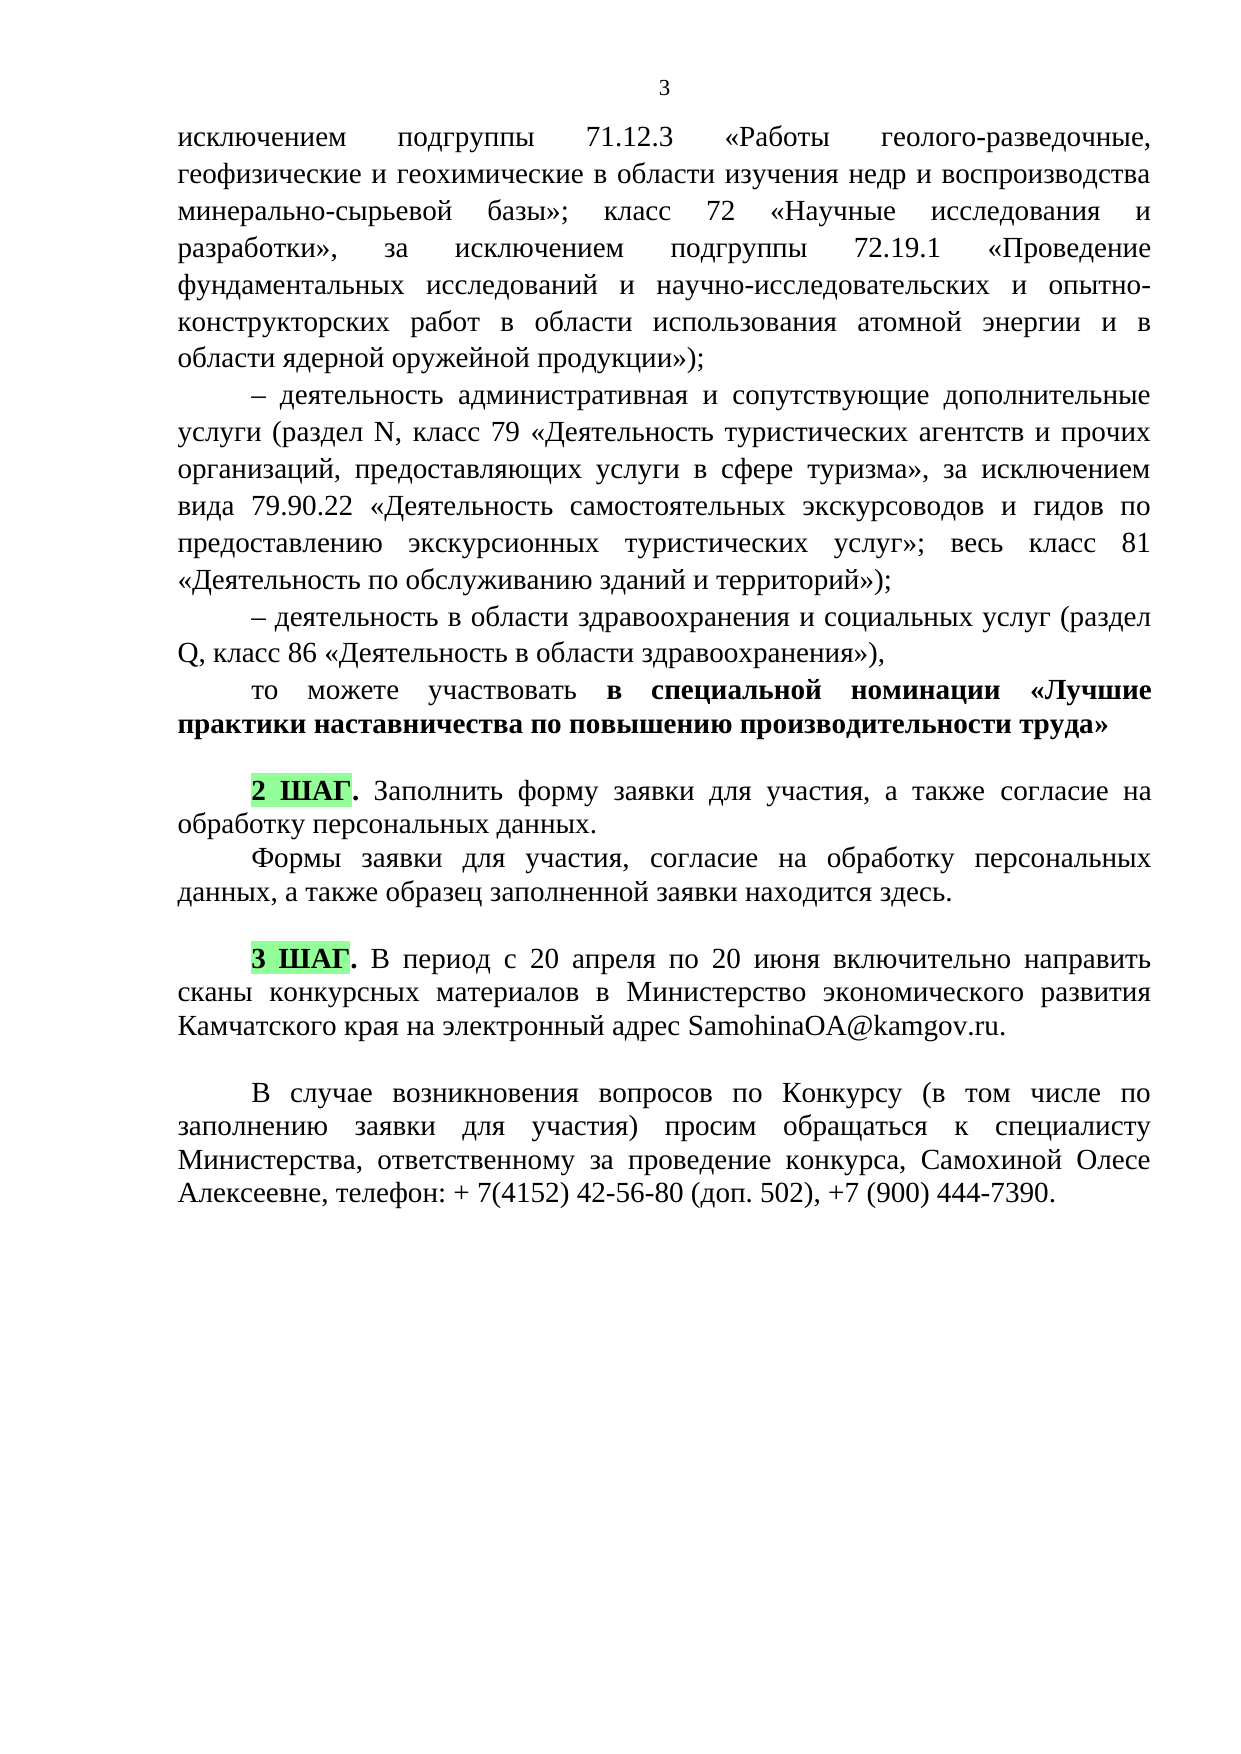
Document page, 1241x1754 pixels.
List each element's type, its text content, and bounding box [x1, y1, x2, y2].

text В случае возникновения вопросов по Конкурсу (в том числе по заполнению заявки для участия) просим обращаться к специалисту Министерства, ответственному за проведение конкурса, Самохиной Олесе Алексеевне, телефон: + 7(4152) 42-56-80 (доп. 502), +7 (900) 444-7390. [177, 1075, 1152, 1209]
text Формы заявки для участия, согласие на обработку персональных данных, а также образец заполненной заявки находится здесь. [177, 840, 1152, 907]
text 2 ШАГ. Заполнить форму заявки для участия, а также согласие на обработку персональных данных. [177, 773, 1152, 840]
text – деятельность в области здравоохранения и социальных услуг (раздел Q, класс 86 «Деятельность в области здравоохранения»), [177, 599, 1152, 669]
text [177, 119, 1152, 374]
text – деятельность административная и сопутствующие дополнительные услуги (раздел N, класс 79 «Деятельность туристических агентств и прочих организаций, предоставляющих услуги в сфере туризма», за исключением вида 79.90.22 «Деятельность самостоятельных экскурсоводов и гидов по предоставлению экскурсионных туристических услуг»; весь класс 81 «Деятельность по обслуживанию зданий и территорий»); [177, 377, 1152, 595]
text 3 ШАГ. В период с 20 апреля по 20 июня включительно направить сканы конкурсных материалов в Министерство экономического развития Камчатского края на электронный адрес SamohinaOA@kamgov.ru. [177, 941, 1152, 1041]
text то можете участвовать в специальной номинации «Лучшие практики наставничества по повышению производительности труда» [177, 672, 1152, 739]
